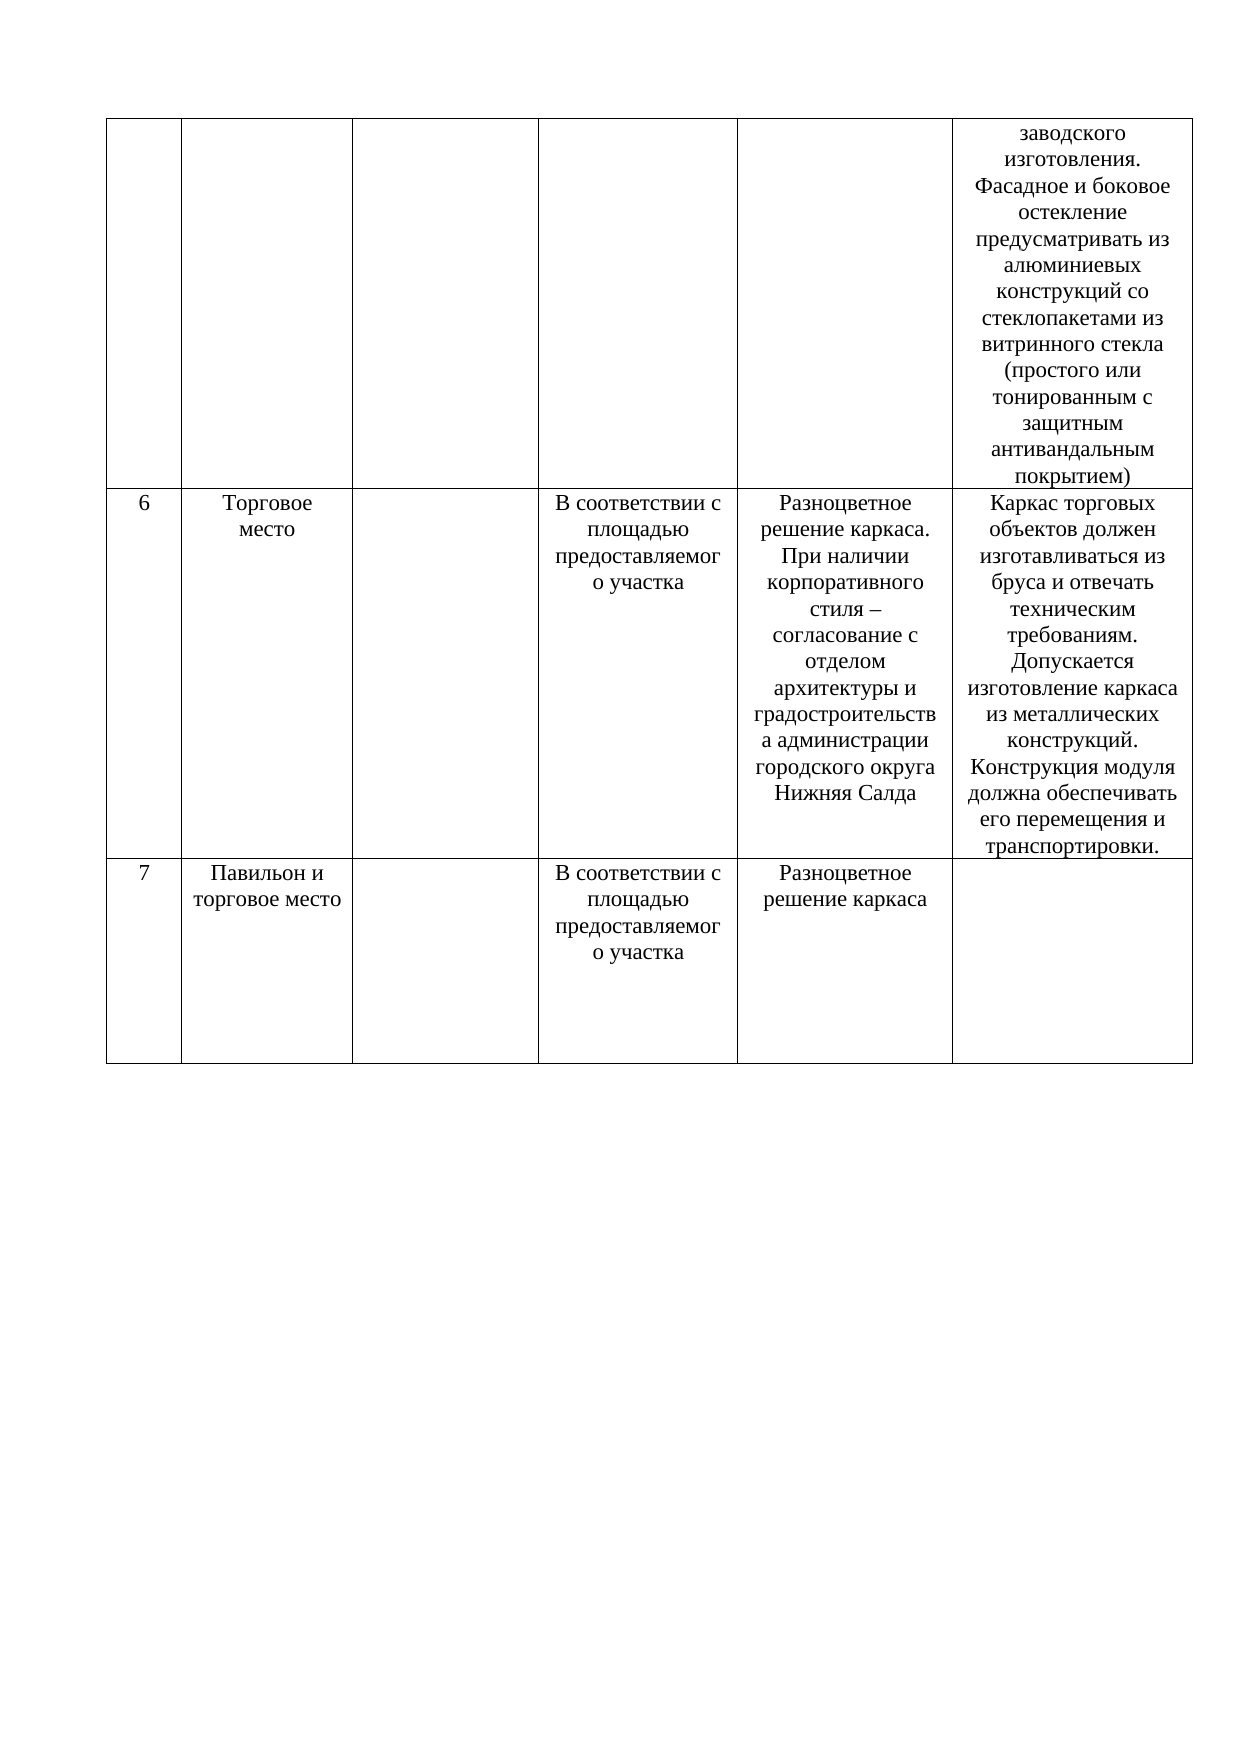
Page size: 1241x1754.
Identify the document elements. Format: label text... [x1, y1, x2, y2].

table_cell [953, 119, 1192, 488]
table_cell [953, 859, 1192, 1063]
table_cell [738, 119, 952, 488]
table_cell В соответствии с площадью предоставляемого участка [539, 859, 737, 1063]
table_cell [539, 119, 737, 488]
table_cell Павильон и торговое место [182, 859, 352, 1063]
table_cell Разноцветное решение каркаса [738, 859, 952, 1063]
table_cell [353, 489, 538, 858]
table_cell 6 [107, 489, 181, 858]
table_cell [353, 119, 538, 488]
table_cell 7 [107, 859, 181, 1063]
table_cell [353, 859, 538, 1063]
table_cell 5 [107, 119, 181, 488]
table_cell В соответствии с площадью предоставляемого участка [539, 489, 737, 858]
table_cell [182, 119, 352, 488]
table_cell Торговое место [182, 489, 352, 858]
table_cell Каркас торговых объектов должен изготавливаться из бруса и отвечать техническим требованиям. Допускается изготовление каркаса из металлических конструкций. Конструкция модуля должна обеспечивать его перемещения и транспортировки. [953, 489, 1192, 858]
